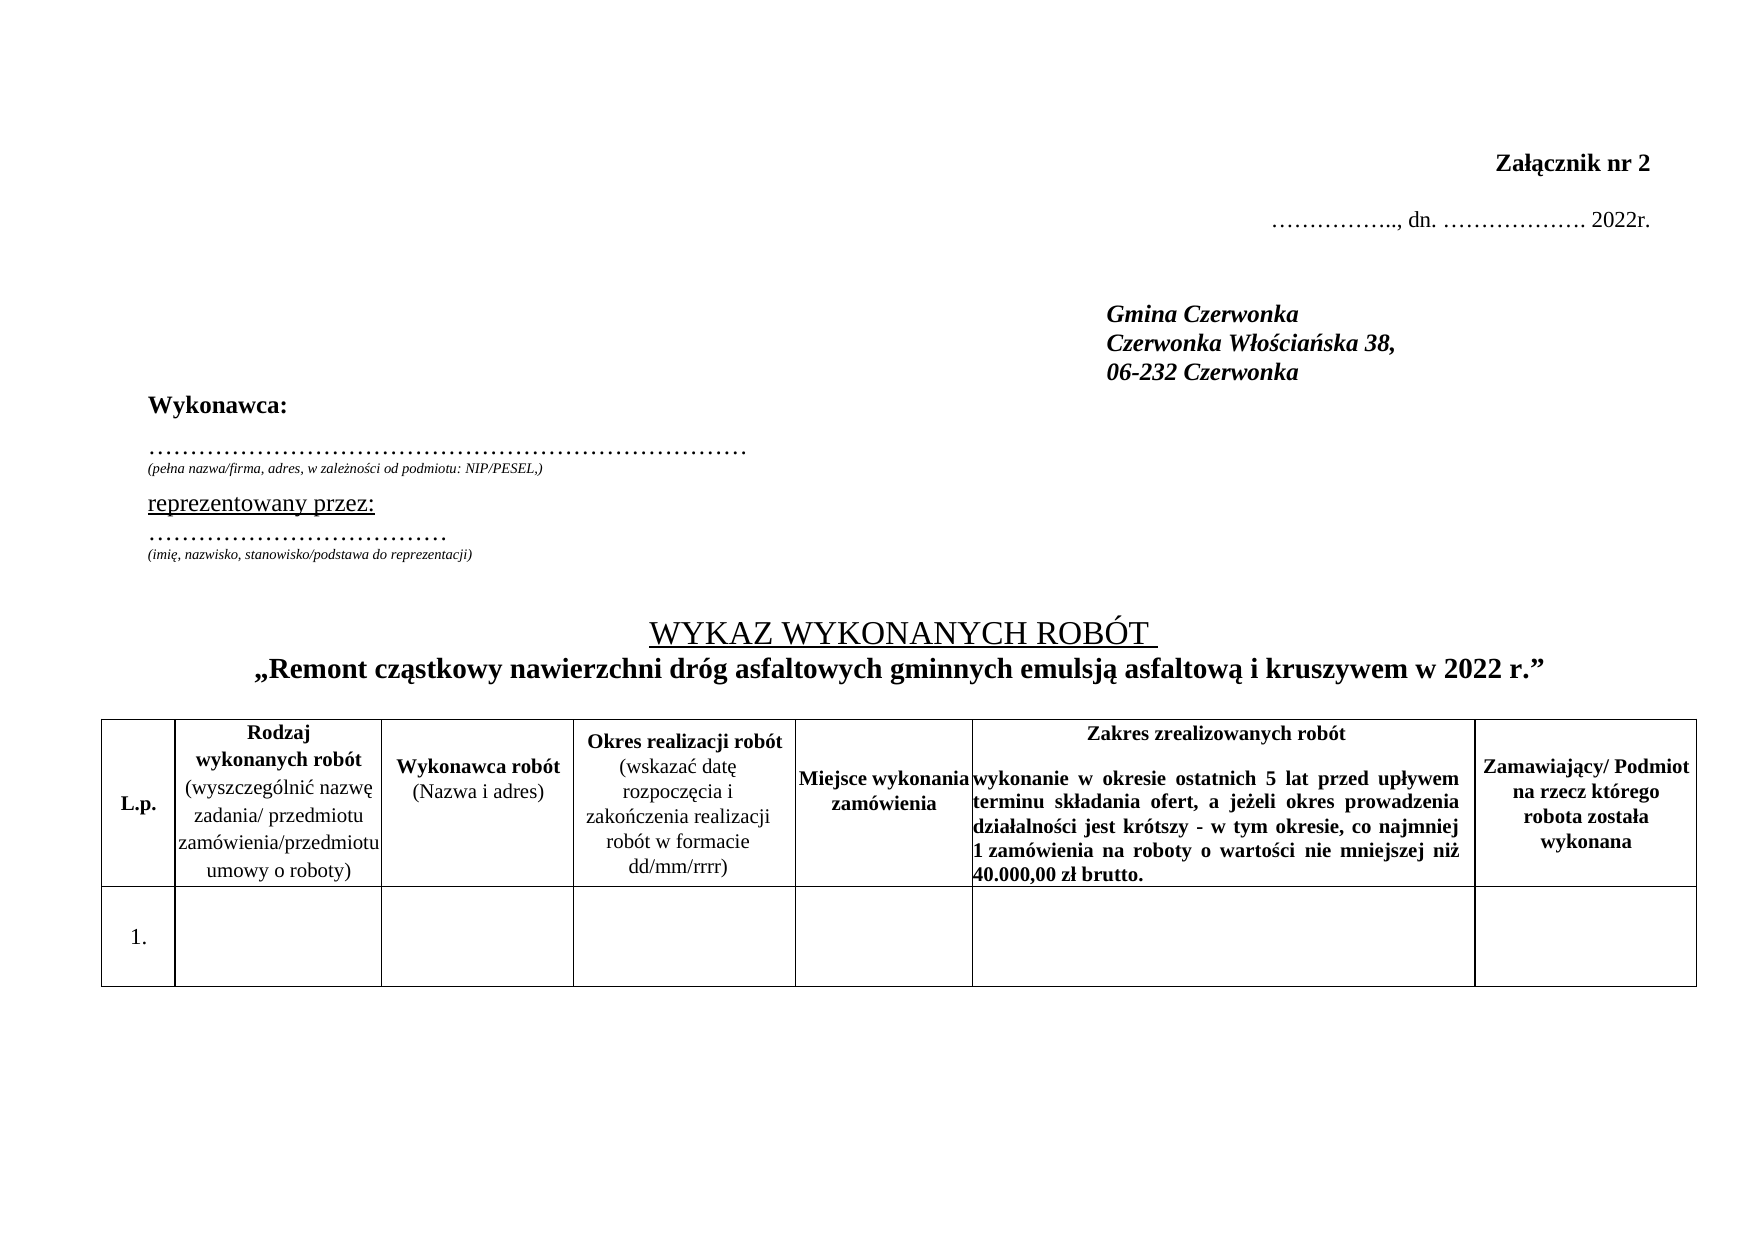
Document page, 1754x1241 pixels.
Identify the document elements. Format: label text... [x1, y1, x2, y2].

table_header Wykonawca robót (Nazwa i adres) [382, 720, 573, 886]
table_header Zakres zrealizowanych robót wykonanie w okresie ostatnich 5 lat przed upływem terminu składania ofert, a jeżeli okres prowadzenia działalności jest krótszy - w tym okresie, co najmniej 1 zamówienia na roboty o wartości nie mniejszej niż 40.000,00 zł brutto. [973, 720, 1474, 886]
table_cell [796, 887, 972, 986]
table_cell 1. [102, 887, 174, 986]
text (imię, nazwisko, stanowisko/podstawa do reprezentacji) [148, 546, 1030, 575]
text (pełna nazwa/firma, adres, w zależności od podmiotu: NIP/PESEL,) [148, 460, 1030, 488]
text …………….., dn. ………………. 2022r. [148, 207, 1651, 233]
table_cell [382, 887, 573, 986]
text 06-232 Czerwonka [147, 357, 1651, 386]
text WYKAZ WYKONANYCH ROBÓT [148, 613, 1651, 651]
table_header Rodzaj wykonanych robót (wyszczególnić nazwę zadania/ przedmiotu zamówienia/przedmiotu umowy o roboty) [176, 720, 381, 886]
table_header Okres realizacji robót (wskazać datę rozpoczęcia i zakończenia realizacji robót w formacie dd/mm/rrrr) [574, 720, 795, 886]
text Załącznik nr 2 [148, 148, 1651, 176]
table_header Miejsce wykonania zamówienia [796, 720, 972, 886]
table_cell [973, 887, 1474, 986]
text Czerwonka Włościańska 38, [148, 328, 1651, 357]
text Wykonawca: [148, 390, 1651, 418]
table_cell [574, 887, 795, 986]
text Gmina Czerwonka [223, 299, 1651, 328]
text reprezentowany przez: [148, 488, 1651, 517]
table_header L.p. [102, 720, 174, 886]
text ……………………………………………………………… [148, 431, 1030, 460]
table_cell [176, 887, 381, 986]
text „Remont cząstkowy nawierzchni dróg asfaltowych gminnych emulsją asfaltową i kruszywem w 2022 r.” [148, 651, 1651, 685]
table_cell [1476, 887, 1696, 986]
text ……………………………… [148, 517, 1030, 546]
table_header Zamawiający/ Podmiot na rzecz którego robota została wykonana [1476, 720, 1696, 886]
